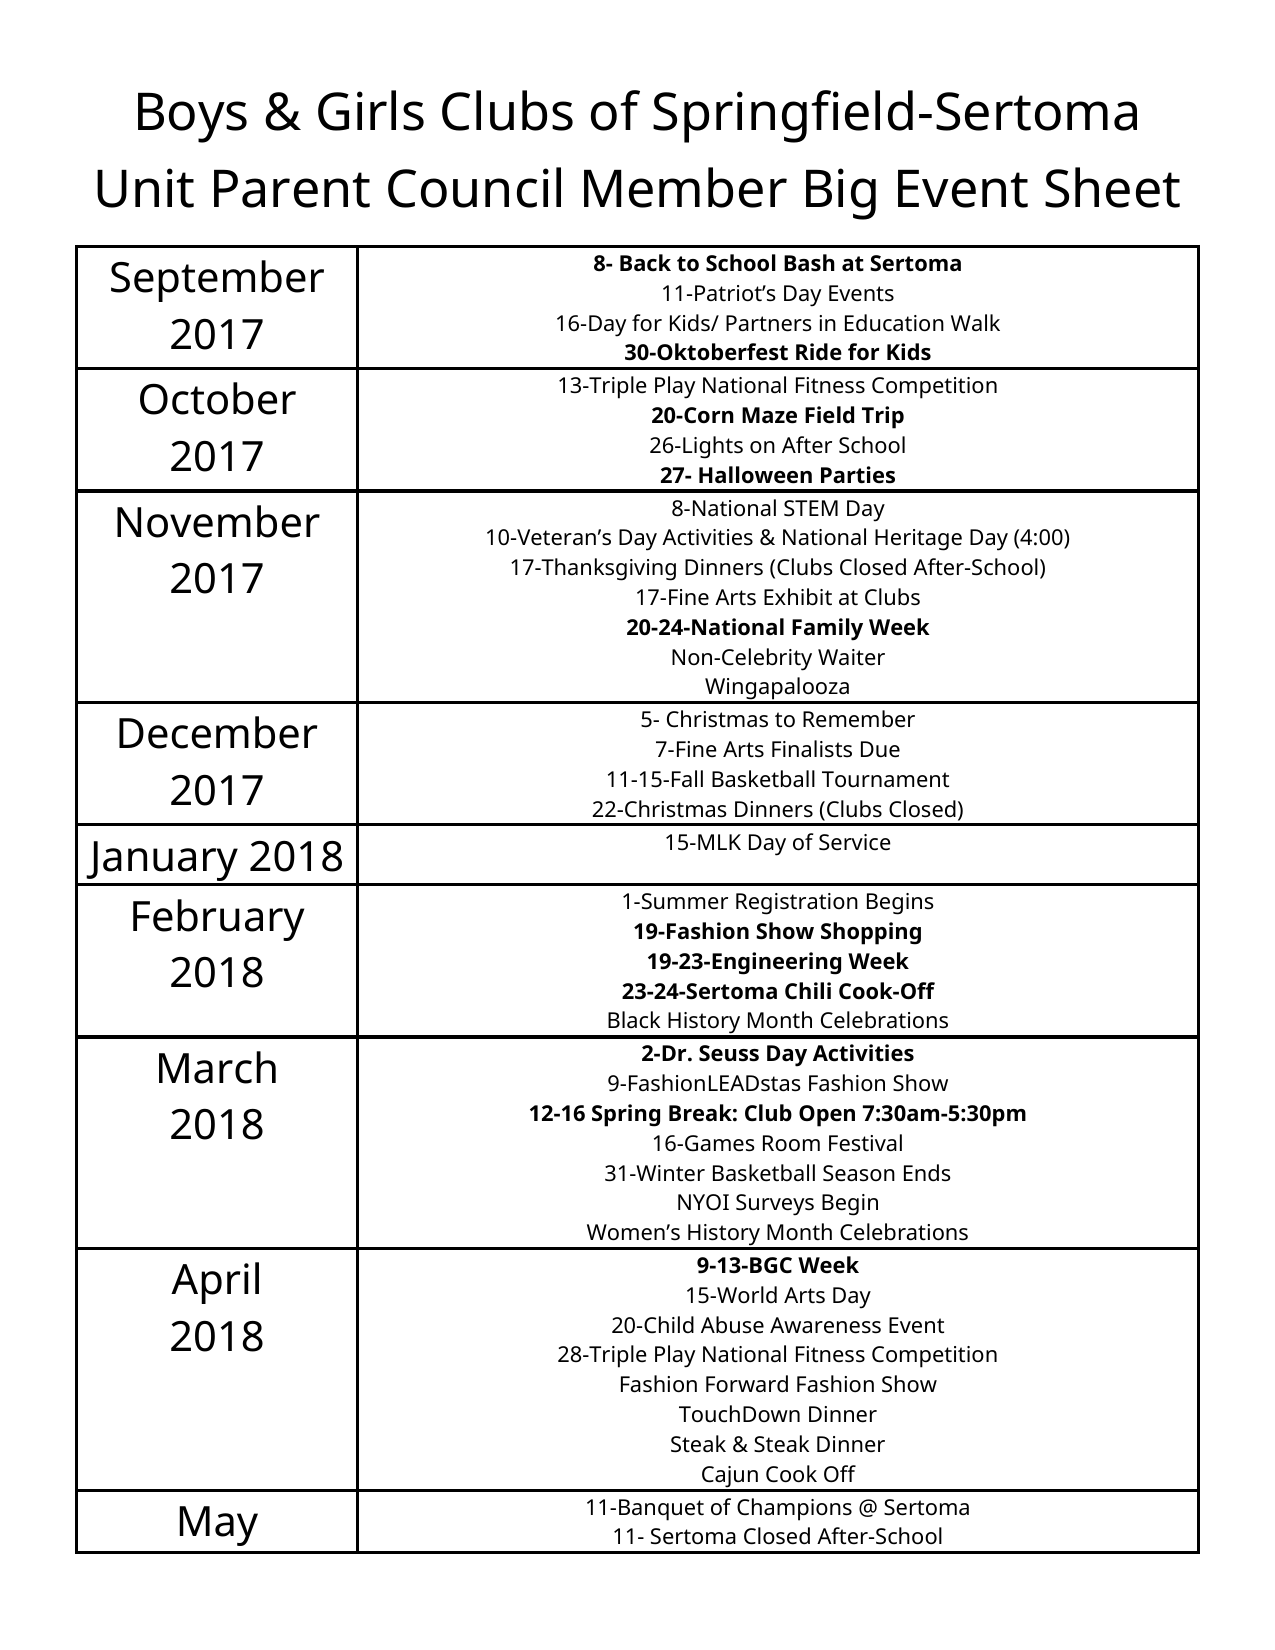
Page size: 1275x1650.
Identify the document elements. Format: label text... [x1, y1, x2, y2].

table_cell January 2018 [78, 826, 356, 883]
text Boys & Girls Clubs of Springfield-Sertoma Unit Parent Council Member Big Event Sheet [75, 75, 1200, 222]
table_header September 2017 [78, 248, 356, 367]
table_cell 9-13-BGC Week 15-World Arts Day 20-Child Abuse Awareness Event 28-Triple Play National Fitness Competition Fashion Forward Fashion Show TouchDown Dinner Steak & Steak Dinner Cajun Cook Off [359, 1250, 1197, 1488]
table_cell 1-Summer Registration Begins 19-Fashion Show Shopping 19-23-Engineering Week 23-24-Sertoma Chili Cook-Off Black History Month Celebrations [359, 886, 1197, 1035]
table_cell October 2017 [78, 370, 356, 489]
table_cell April 2018 [78, 1250, 356, 1488]
table_cell 5- Christmas to Remember 7-Fine Arts Finalists Due 11-15-Fall Basketball Tournament 22-Christmas Dinners (Clubs Closed) [359, 704, 1197, 823]
table_cell May 2018 [78, 1492, 356, 1551]
table_cell 2-Dr. Seuss Day Activities 9-FashionLEADstas Fashion Show 12-16 Spring Break: Club Open 7:30am-5:30pm 16-Games Room Festival 31-Winter Basketball Season Ends NYOI Surveys Begin Women’s History Month Celebrations [359, 1039, 1197, 1247]
table_cell 13-Triple Play National Fitness Competition 20-Corn Maze Field Trip 26-Lights on After School 27- Halloween Parties [359, 370, 1197, 489]
table_cell February 2018 [78, 886, 356, 1035]
table_cell 8-National STEM Day 10-Veteran’s Day Activities & National Heritage Day (4:00) 17-Thanksgiving Dinners (Clubs Closed After-School) 17-Fine Arts Exhibit at Clubs 20-24-National Family Week Non-Celebrity Waiter Wingapalooza [359, 493, 1197, 701]
table_cell March 2018 [78, 1039, 356, 1247]
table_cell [359, 1492, 1197, 1551]
table_header 8- Back to School Bash at Sertoma 11-Patriot’s Day Events 16-Day for Kids/ Partners in Education Walk 30-Oktoberfest Ride for Kids [359, 248, 1197, 367]
table_cell 15-MLK Day of Service [359, 826, 1197, 883]
table_cell December 2017 [78, 704, 356, 823]
table_cell November 2017 [78, 493, 356, 701]
